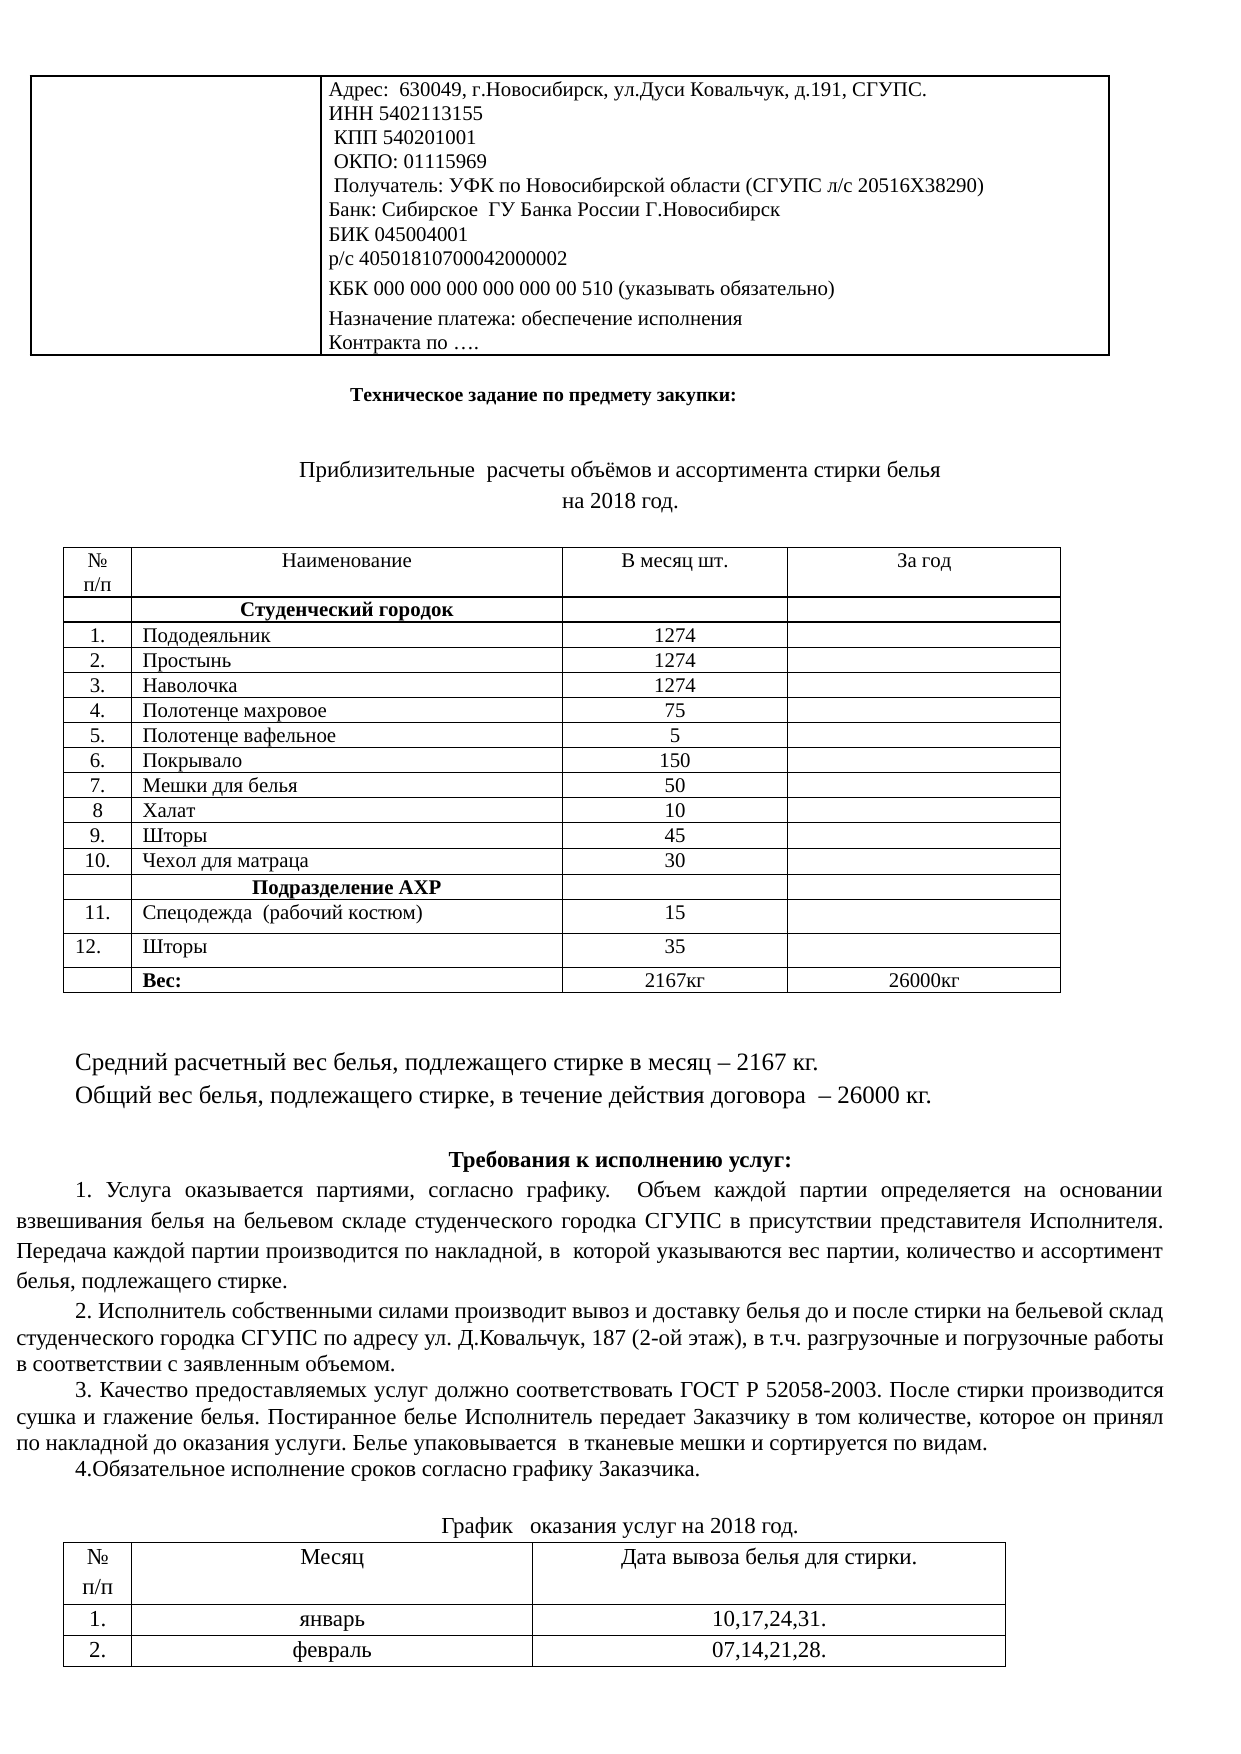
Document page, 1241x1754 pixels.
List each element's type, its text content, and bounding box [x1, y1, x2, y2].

table_cell Вес: [132, 968, 562, 992]
table_cell 35 [563, 934, 787, 967]
table_cell [788, 823, 1060, 847]
table_cell [64, 875, 131, 899]
table_cell Наволочка [132, 673, 562, 697]
table_cell 45 [563, 823, 787, 847]
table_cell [32, 77, 320, 354]
table_cell 11. [64, 900, 131, 933]
table_cell [788, 798, 1060, 822]
table_cell [64, 968, 131, 992]
table_cell 50 [563, 773, 787, 797]
table_header № п/п [64, 548, 131, 596]
table_cell [788, 723, 1060, 747]
table_cell 5 [563, 723, 787, 747]
table_cell 15 [563, 900, 787, 933]
table_cell 10 [563, 798, 787, 822]
text Общий вес белья, подлежащего стирке, в течение действия договора – 26000 кг. [16, 1080, 1165, 1109]
table_cell [788, 673, 1060, 697]
table_cell [788, 623, 1060, 647]
table_cell 6. [64, 748, 131, 772]
table_cell 2. [64, 648, 131, 672]
table_cell [788, 934, 1060, 967]
table_cell 8 [64, 798, 131, 822]
table_cell 1274 [563, 648, 787, 672]
text 4.Обязательное исполнение сроков согласно графику Заказчика. [75, 1455, 1165, 1482]
text Приблизительные расчеты объёмов и ассортимента стирки белья [75, 457, 1165, 483]
table_cell Спецодежда (рабочий костюм) [132, 900, 562, 933]
table_cell [788, 748, 1060, 772]
table_cell 4. [64, 698, 131, 722]
table_cell 2. [64, 1636, 131, 1666]
table_cell Полотенце вафельное [132, 723, 562, 747]
table_header № п/п [64, 1543, 131, 1604]
table_cell 5. [64, 723, 131, 747]
table_cell [788, 773, 1060, 797]
table_cell Пододеяльник [132, 623, 562, 647]
table_cell Полотенце махровое [132, 698, 562, 722]
table_cell 75 [563, 698, 787, 722]
text 1. Услуга оказывается партиями, согласно графику. Объем каждой партии определяется на основании взвешивания белья на бельевом складе студенческого городка СГУПС в присутствии представителя Исполнителя. Передача каждой партии производится по накладной, в которой указываются вес партии, количество и ассортимент белья, подлежащего стирке. [16, 1176, 1165, 1293]
table_cell 7. [64, 773, 131, 797]
table_cell Мешки для белья [132, 773, 562, 797]
table_cell Покрывало [132, 748, 562, 772]
table_cell [788, 875, 1060, 899]
table_cell 3. [64, 673, 131, 697]
table_cell 1. [64, 1605, 131, 1635]
text 2. Исполнитель собственными силами производит вывоз и доставку белья до и после стирки на бельевой склад студенческого городка СГУПС по адресу ул. Д.Ковальчук, 187 (2-ой этаж), в т.ч. разгрузочные и погрузочные работы в соответствии с заявленным объемом. [16, 1297, 1165, 1376]
table_cell [788, 900, 1060, 933]
table_cell 1. [64, 623, 131, 647]
table_cell Подразделение АХР [132, 875, 562, 899]
table_header Месяц [132, 1543, 532, 1604]
table_header Дата вывоза белья для стирки. [533, 1543, 1005, 1604]
table_cell Халат [132, 798, 562, 822]
table_cell [788, 598, 1060, 621]
table_cell [563, 875, 787, 899]
text на 2018 год. [75, 487, 1165, 513]
table_cell [788, 648, 1060, 672]
table_cell 07,14,21,28. [533, 1636, 1005, 1666]
table_cell [788, 849, 1060, 873]
table_cell Шторы [132, 823, 562, 847]
text График оказания услуг на 2018 год. [75, 1512, 1165, 1538]
table_cell Шторы [132, 934, 562, 967]
table_cell [64, 598, 131, 621]
table_header В месяц шт. [563, 548, 787, 596]
table_cell 30 [563, 849, 787, 873]
table_header За год [788, 548, 1060, 596]
table_cell 12. [64, 934, 131, 967]
table_cell 1274 [563, 673, 787, 697]
text Требования к исполнению услуг: [75, 1146, 1165, 1173]
table_cell январь [132, 1605, 532, 1635]
table_cell 26000кг [788, 968, 1060, 992]
table_cell [788, 698, 1060, 722]
table_cell 2167кг [563, 968, 787, 992]
table_cell 10,17,24,31. [533, 1605, 1005, 1635]
table_cell Студенческий городок [132, 598, 562, 621]
table_cell 1274 [563, 623, 787, 647]
text Техническое задание по предмету закупки: [75, 383, 1165, 406]
table_cell Простынь [132, 648, 562, 672]
table_cell 150 [563, 748, 787, 772]
text Средний расчетный вес белья, подлежащего стирке в месяц – 2167 кг. [16, 1047, 1165, 1076]
table_cell февраль [132, 1636, 532, 1666]
table_cell 10. [64, 849, 131, 873]
table_cell [563, 598, 787, 621]
text 3. Качество предоставляемых услуг должно соответствовать ГОСТ Р 52058-2003. После стирки производится сушка и глажение белья. Постиранное белье Исполнитель передает Заказчику в том количестве, которое он принял по накладной до оказания услуги. Белье упаковывается в тканевые мешки и сортируется по видам. [16, 1376, 1165, 1455]
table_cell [322, 77, 1108, 354]
table_cell Чехол для матраца [132, 849, 562, 873]
table_header Наименование [132, 548, 562, 596]
table_cell 9. [64, 823, 131, 847]
